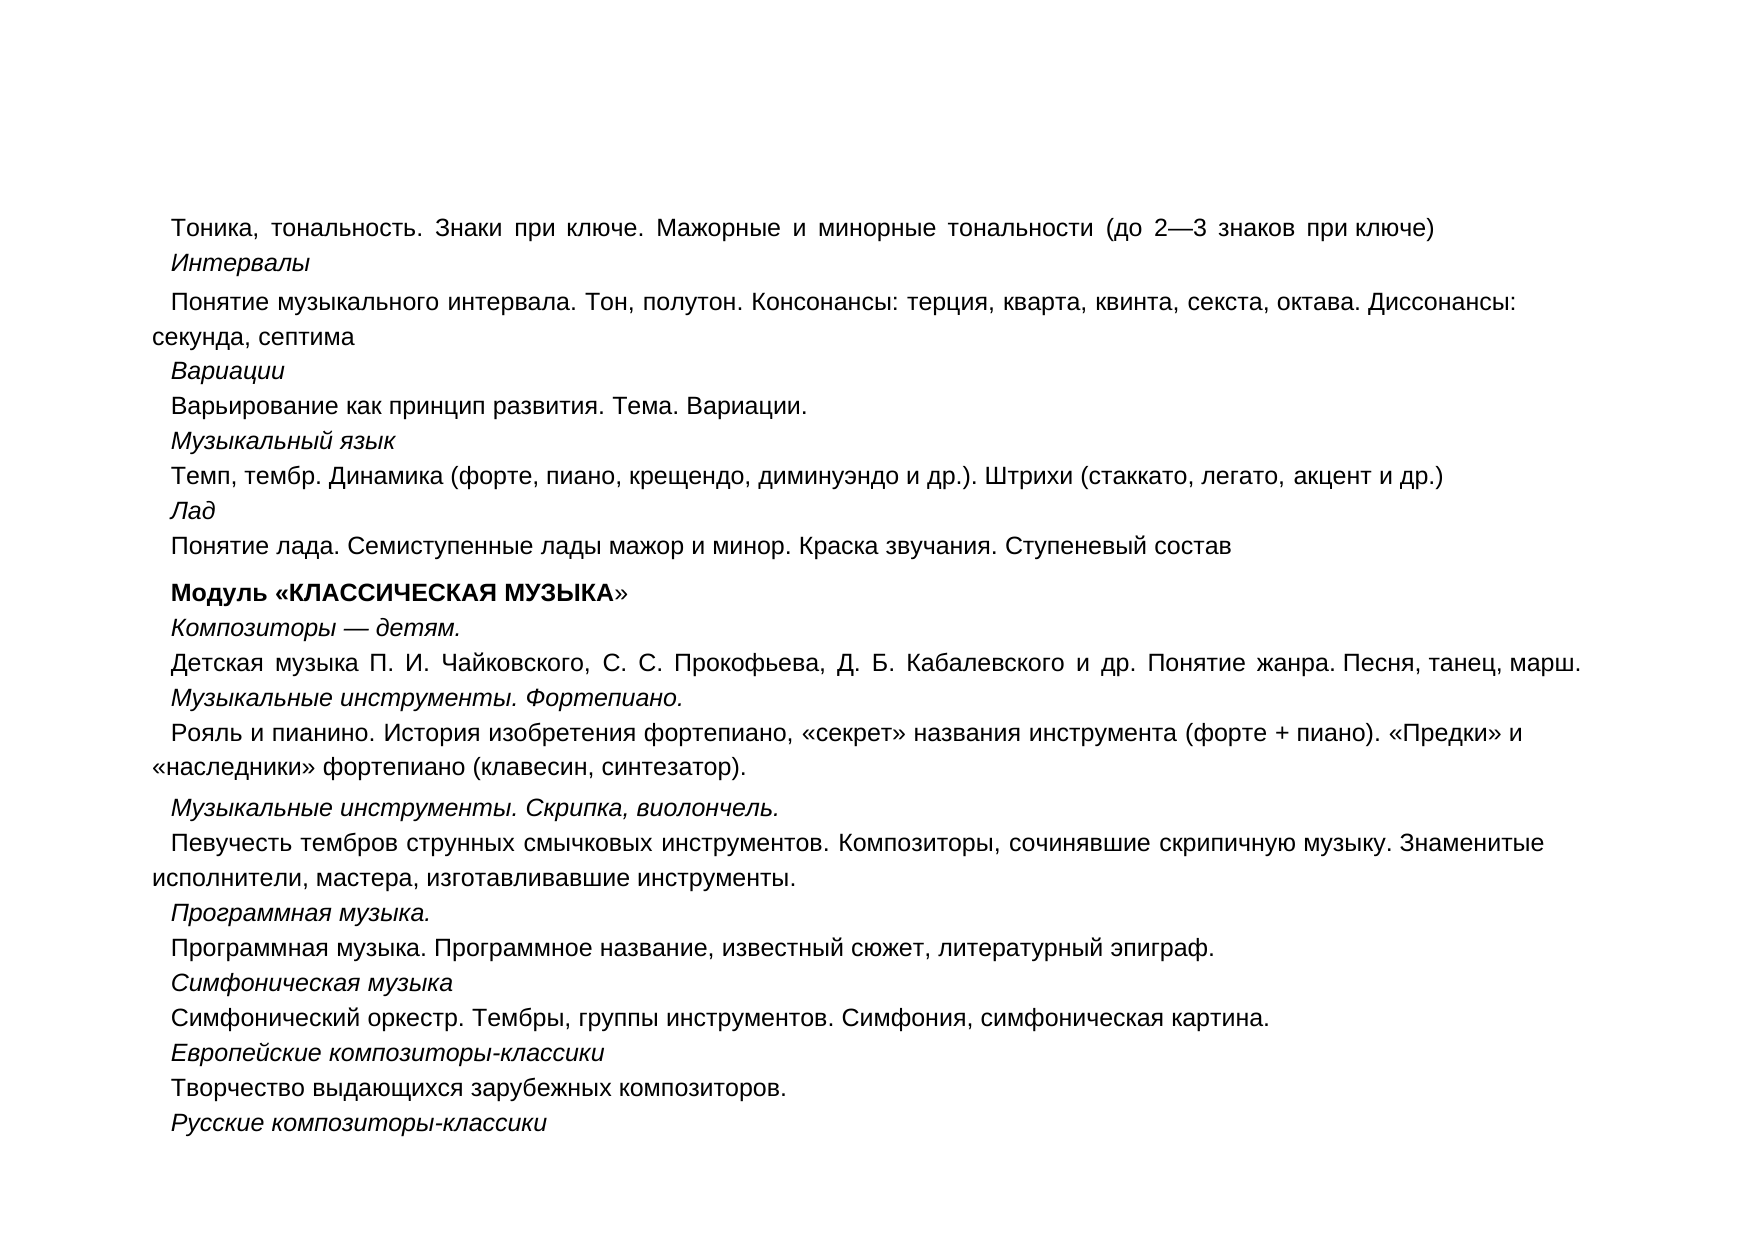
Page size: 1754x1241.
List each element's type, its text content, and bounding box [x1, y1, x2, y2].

text Симфоническая музыка [171, 967, 1636, 996]
text Модуль «КЛАССИЧЕСКАЯ МУЗЫКА» [171, 578, 1636, 607]
text Варьирование как принцип развития. Тема. Вариации. [171, 391, 1636, 419]
text Симфонический оркестр. Тембры, группы инструментов. Симфония, симфоническая картина. [171, 1002, 1636, 1031]
text Европейские композиторы-классики [171, 1037, 1636, 1066]
text Музыкальные инструменты. Скрипка, виолончель. [171, 793, 1636, 822]
text Вариации [171, 356, 1636, 385]
text Детская музыка П. И. Чайковского, С. С. Прокофьева, Д. Б. Кабалевского и др. Понятие жанра. Песня, танец, марш. [152, 648, 1636, 677]
text Русские композиторы-классики [171, 1108, 1636, 1136]
text Музыкальный язык [171, 426, 1636, 454]
text Программная музыка. Программное название, известный сюжет, литературный эпиграф. [171, 932, 1636, 961]
text Певучесть тембров струнных смычковых инструментов. Композиторы, сочинявшие скрипичную музыку. Знаменитые исполнители, мастера, изготавливавшие инструменты. [152, 828, 1636, 892]
text Композиторы — детям. [171, 613, 1636, 642]
text Рояль и пианино. История изобретения фортепиано, «секрет» названия инструмента (форте + пиано). «Предки» и «наследники» фортепиано (клавесин, синтезатор). [152, 717, 1535, 781]
text Музыкальные инструменты. Фортепиано. [171, 683, 1636, 711]
text Лад [171, 496, 1636, 524]
text Творчество выдающихся зарубежных композиторов. [171, 1072, 1636, 1101]
text Интервалы [171, 248, 1636, 277]
text Тоника, тональность. Знаки при ключе. Мажорные и минорные тональности (до 2—3 знаков при ключе) [152, 213, 1636, 242]
text Темп, тембр. Динамика (форте, пиано, крещендо, диминуэндо и др.). Штрихи (стаккато, легато, акцент и др.) [152, 461, 1577, 489]
text Программная музыка. [171, 898, 1636, 927]
text Понятие музыкального интервала. Тон, полутон. Консонансы: терция, кварта, квинта, секста, октава. Диссонансы: секунда, септима [152, 287, 1535, 350]
text Понятие лада. Семиступенные лады мажор и минор. Краска звучания. Ступеневый состав [171, 531, 1636, 559]
